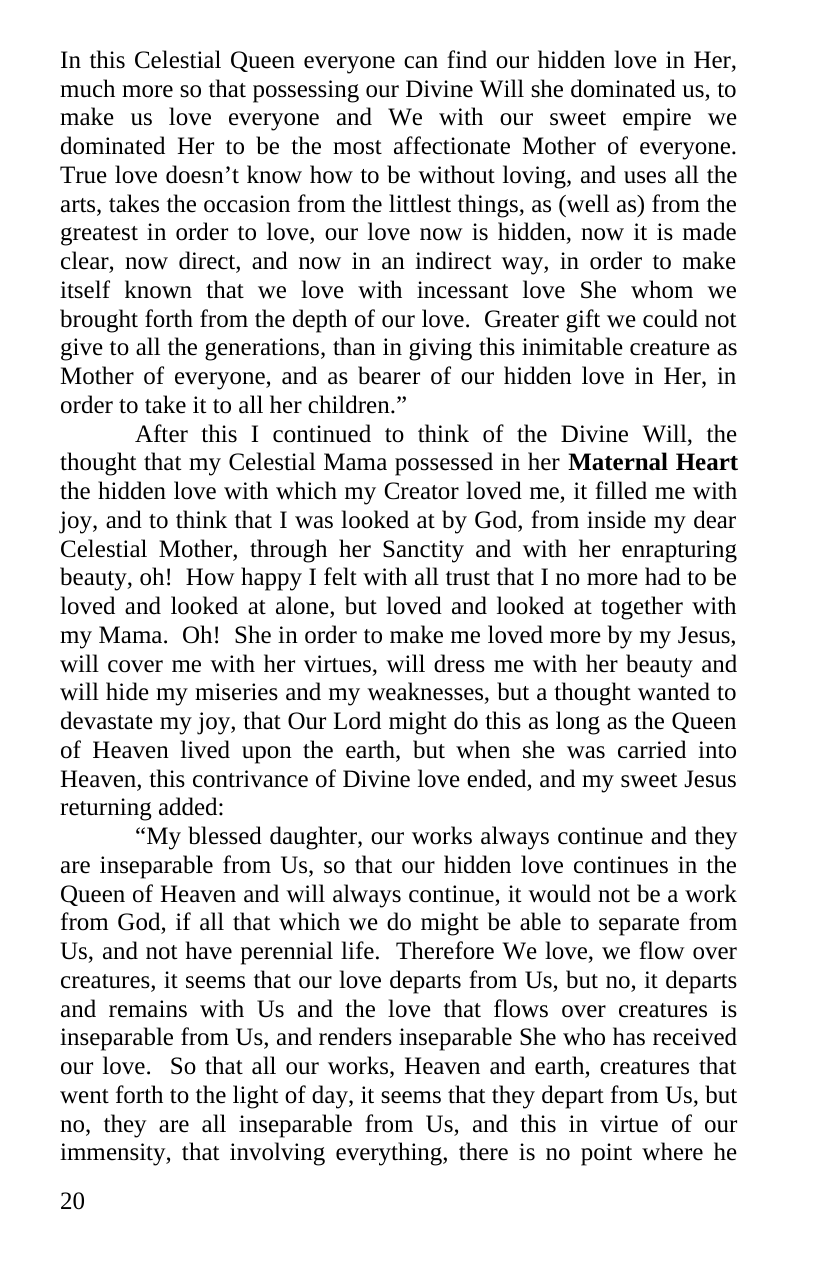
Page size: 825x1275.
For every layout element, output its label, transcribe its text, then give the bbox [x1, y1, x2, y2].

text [60, 821, 738, 1166]
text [60, 45, 738, 419]
text After this I continued to think of the Divine Will, the thought that my Celestial Mama possessed in her Maternal Heart the hidden love with which my Creator loved me, it filled me with joy, and to think that I was looked at by God, from inside my dear Celestial Mother, through her Sanctity and with her enrapturing beauty, oh! How happy I felt with all trust that I no more had to be loved and looked at alone, but loved and looked at together with my Mama. Oh! She in order to make me loved more by my Jesus, will cover me with her virtues, will dress me with her beauty and will hide my miseries and my weaknesses, but a thought wanted to devastate my joy, that Our Lord might do this as long as the Queen of Heaven lived upon the earth, but when she was carried into Heaven, this contrivance of Divine love ended, and my sweet Jesus returning added: [60, 419, 738, 821]
